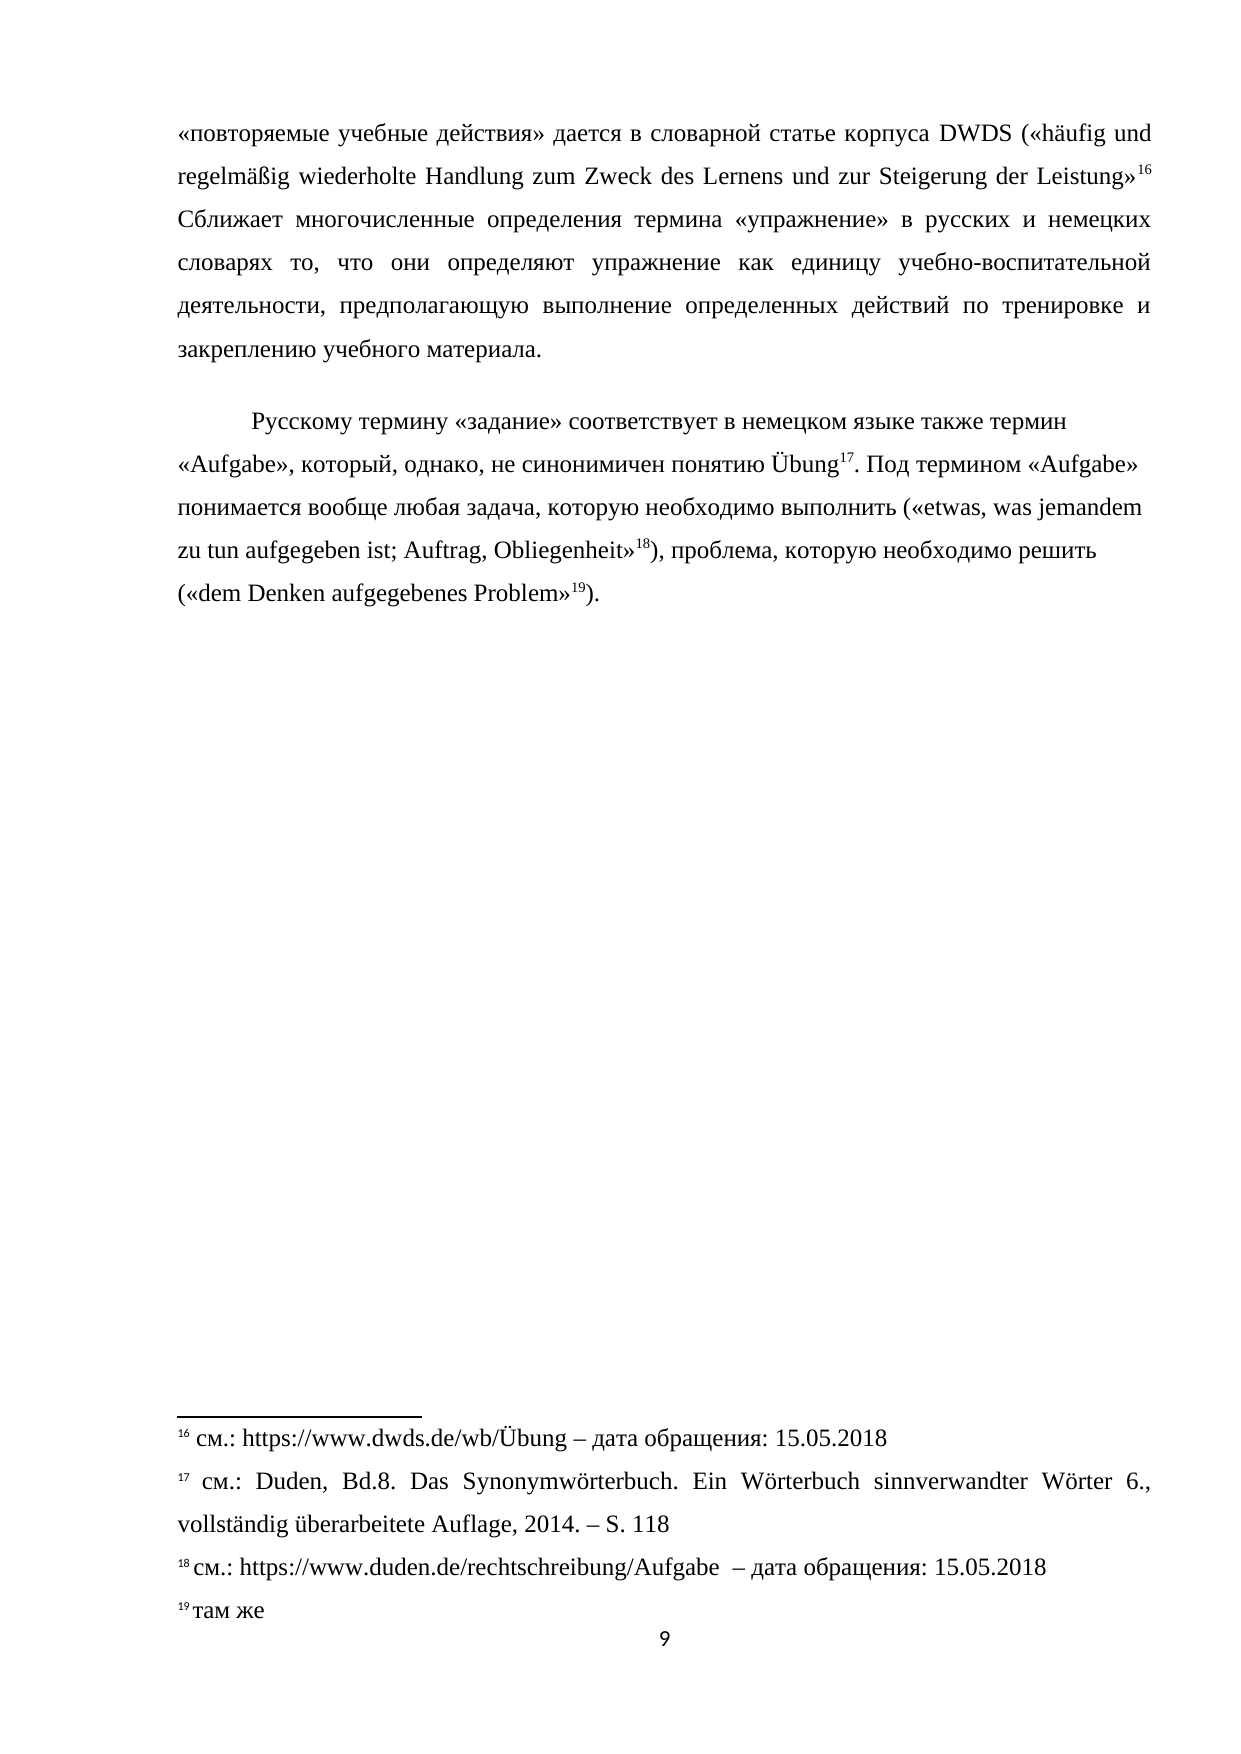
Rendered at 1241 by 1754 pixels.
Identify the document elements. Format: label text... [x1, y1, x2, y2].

text В немецком языке синонимичным понятиям «учебное задание», «упражнение» соответствует понятие «Übung». В словаре Duden (онлайн версия) одно из определений слова Übung звучит следующим образом: «durch häufiges Wiederholen einer bestimmten Handlung erworbene Fertigkeit; praktische Erfahrung». Подобное определение «Übung» как «повторяемые учебные действия» дается в словарной статье корпуса DWDS («häufig und regelmäßig wiederholte Handlung zum Zweck des Lernens und zur Steigerung der Leistung» Сближает многочисленные определения термина «упражнение» в русских и немецких словарях то, что они определяют упражнение как единицу учебно-воспитательной деятельности, предполагающую выполнение определенных действий по тренировке и закреплению учебного материала. [177, 118, 1152, 362]
text Русскому термину «задание» соответствует в немецком языке также термин «Aufgabe», который, однако, не синонимичен понятию Übung. Под термином «Aufgabe» понимается вообще любая задача, которую необходимо выполнить («etwas, was jemandem zu tun aufgegeben ist; Auftrag, Obliegenheit»), проблема, которую необходимо решить («dem Denken aufgegebenes Problem»). [177, 406, 1152, 607]
